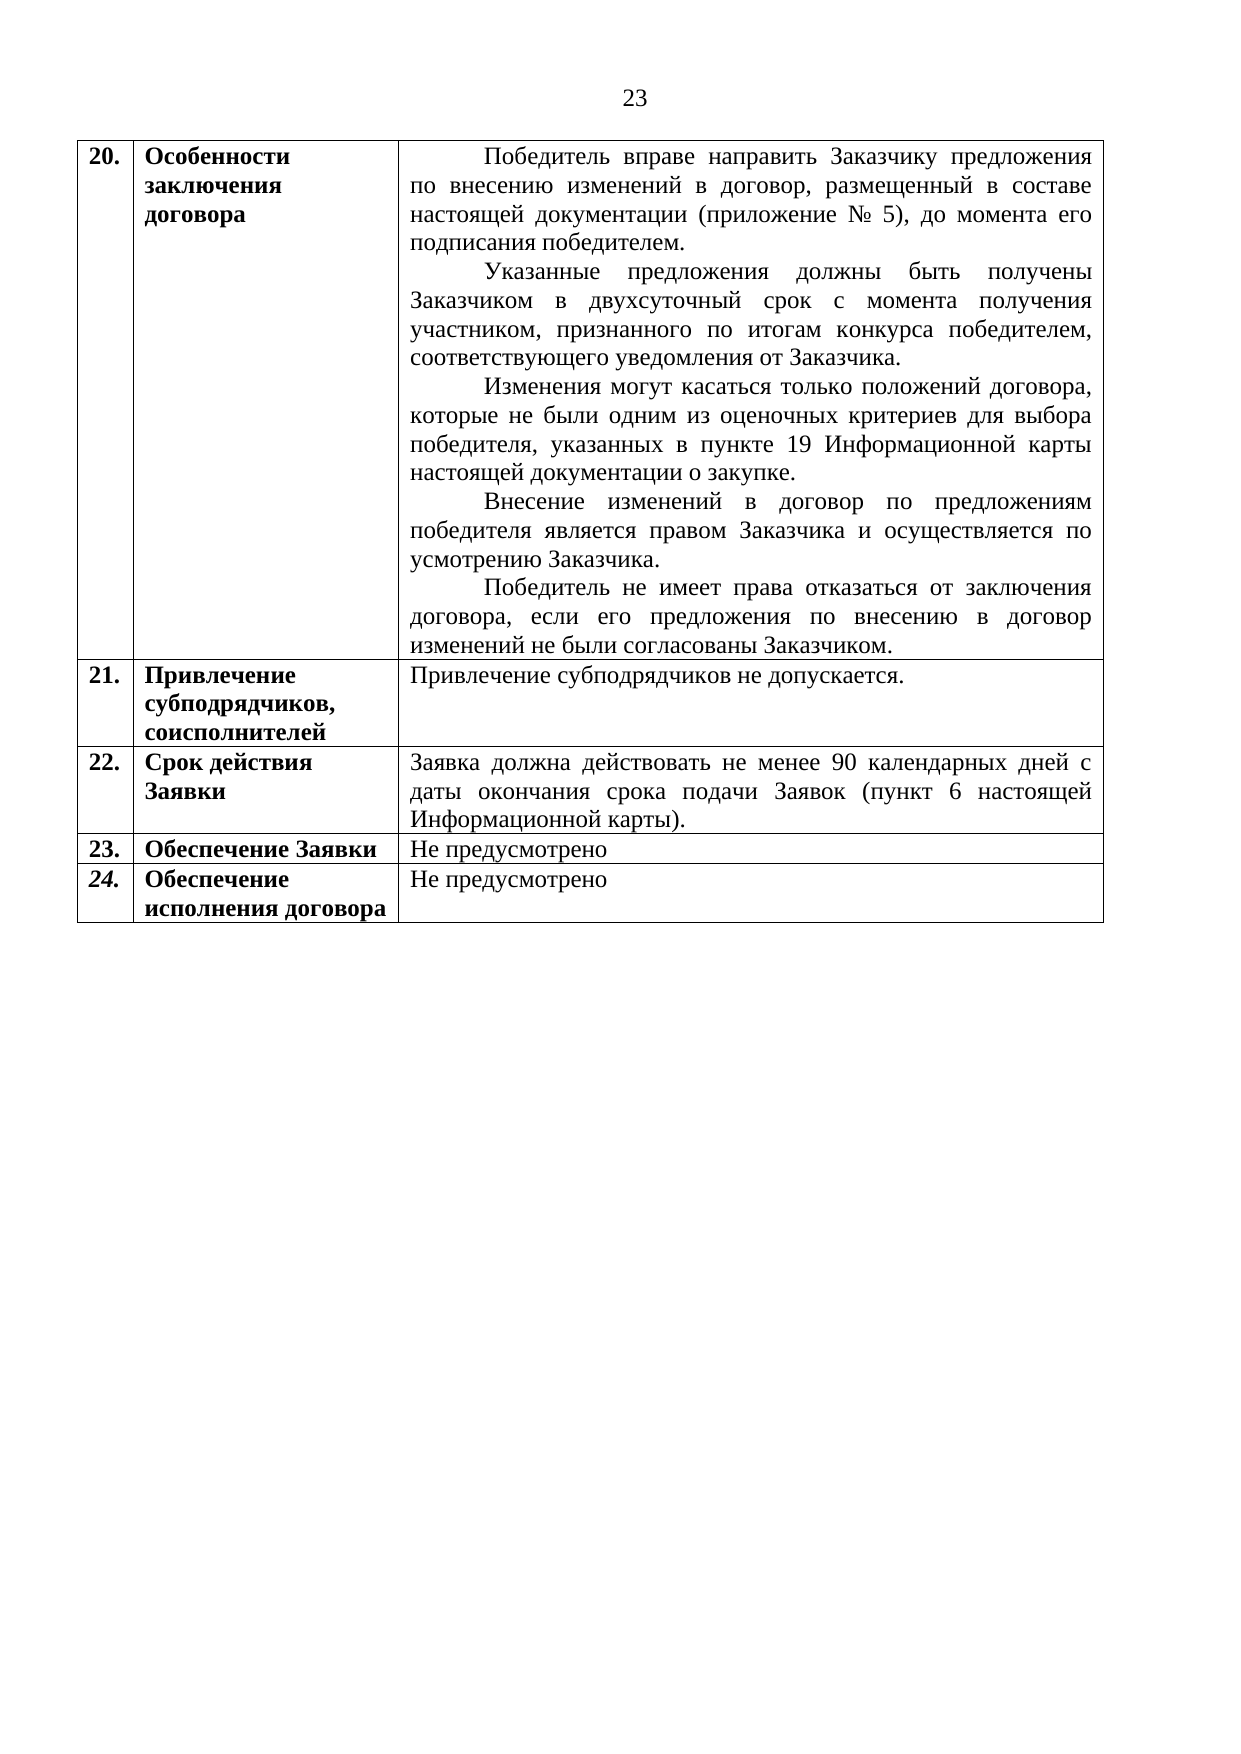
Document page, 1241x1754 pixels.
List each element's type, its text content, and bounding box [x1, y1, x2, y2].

table_cell 24. [78, 864, 133, 922]
table_cell Обеспечение Заявки [134, 834, 398, 863]
table_cell Обеспечение исполнения договора [134, 864, 398, 922]
table_cell Привлечение субподрядчиков не допускается. [399, 660, 1103, 746]
table_cell Победитель вправе направить Заказчику предложения по внесению изменений в договор, размещенный в составе настоящей документации (приложение № 5), до момента его подписания победителем. Указанные предложения должны быть получены Заказчиком в двухсуточный срок с момента получения участником, признанного по итогам конкурса победителем, соответствующего уведомления от Заказчика. Изменения могут касаться только положений договора, которые не были одним из оценочных критериев для выбора победителя, указанных в пункте 19 Информационной карты настоящей документации о закупке. Внесение изменений в договор по предложениям победителя является правом Заказчика и осуществляется по усмотрению Заказчика. Победитель не имеет права отказаться от заключения договора, если его предложения по внесению в договор изменений не были согласованы Заказчиком. [399, 141, 1103, 659]
table_cell Привлечение субподрядчиков, соисполнителей [134, 660, 398, 746]
table_cell 21. [78, 660, 133, 746]
table_cell Не предусмотрено [399, 864, 1103, 922]
table_cell Особенности заключения договора [134, 141, 398, 659]
table_cell Заявка должна действовать не менее 90 календарных дней с даты окончания срока подачи Заявок (пункт 6 настоящей Информационной карты). [399, 747, 1103, 833]
table_cell 20. [78, 141, 133, 659]
table_cell Срок действия Заявки [134, 747, 398, 833]
table_cell Не предусмотрено [399, 834, 1103, 863]
table_cell 23. [78, 834, 133, 863]
table_cell 22. [78, 747, 133, 833]
